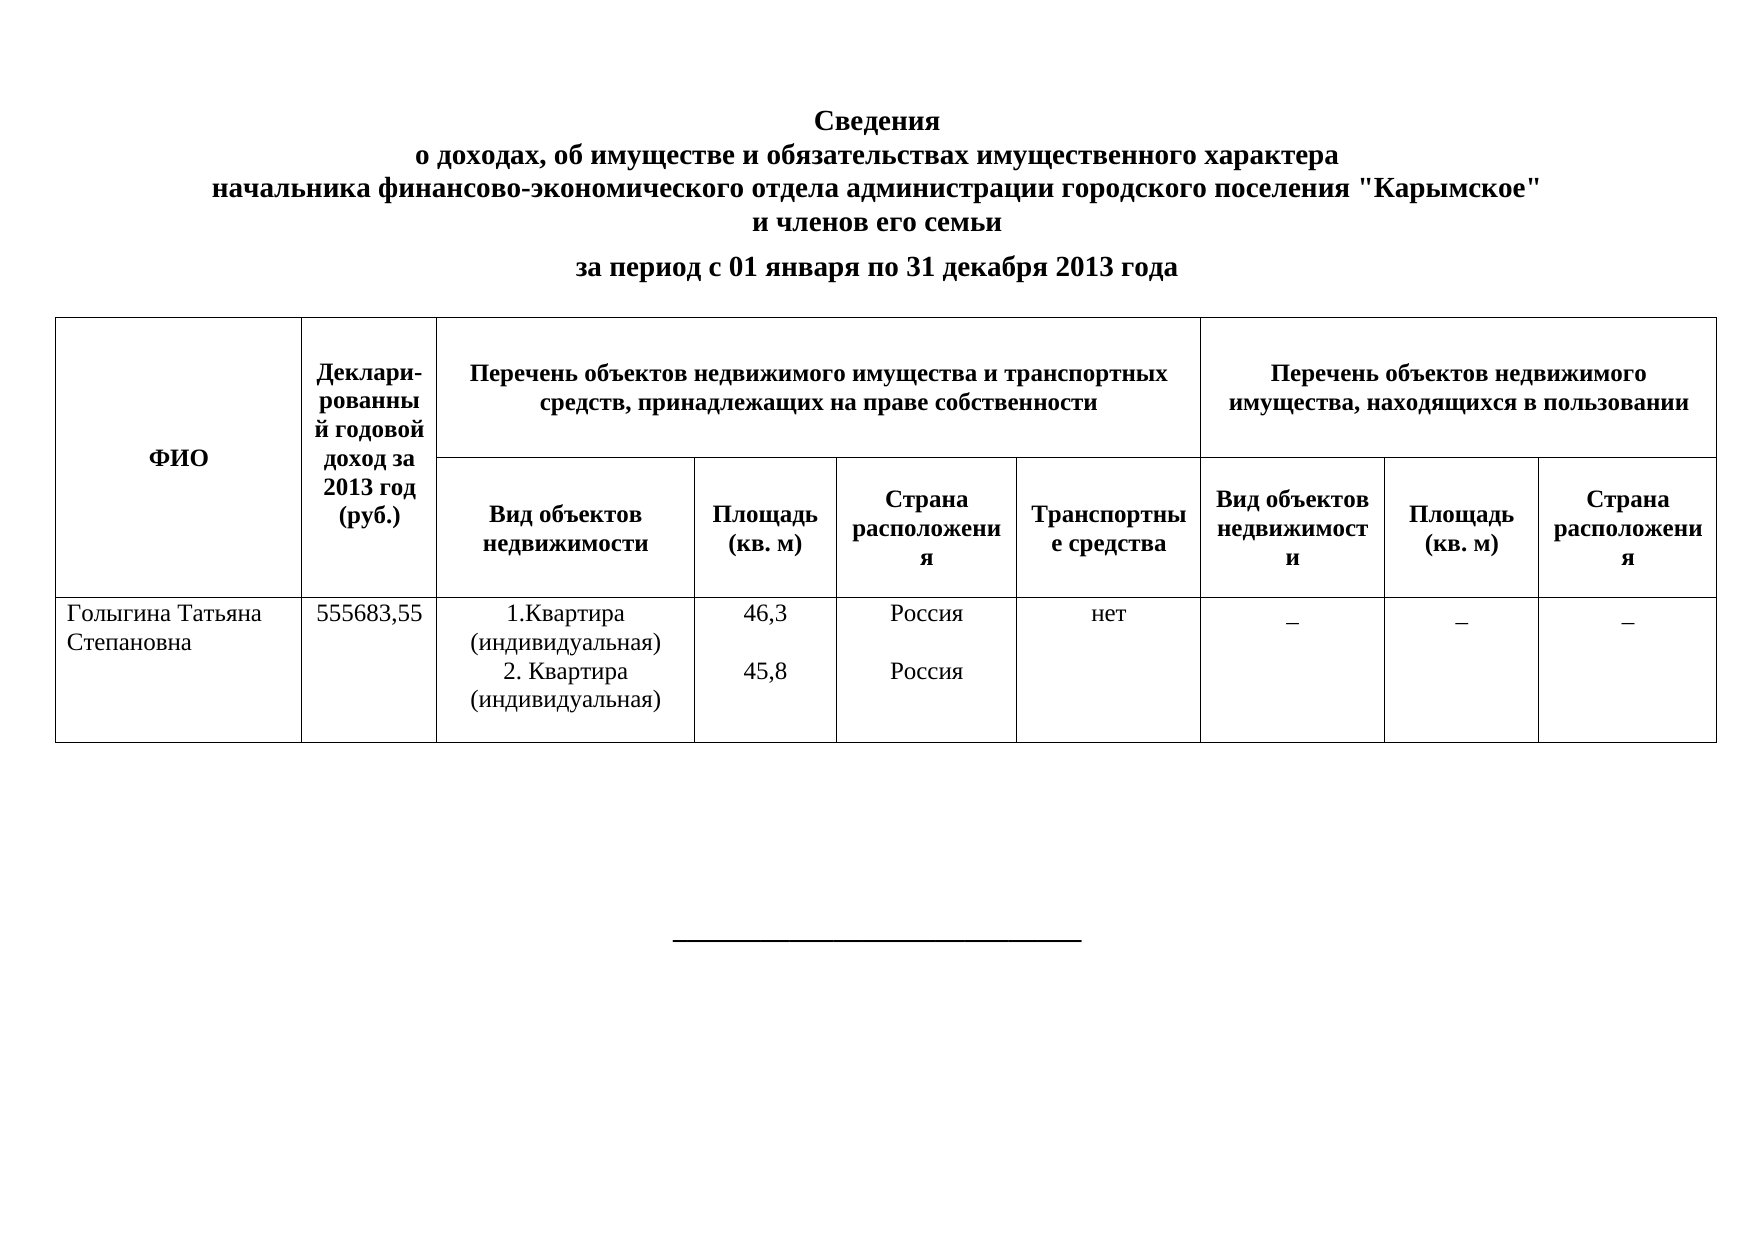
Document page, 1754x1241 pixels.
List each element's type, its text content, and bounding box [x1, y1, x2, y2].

table_cell _ [1385, 598, 1538, 742]
text о доходах, об имуществе и обязательствах имущественного характера [118, 137, 1636, 171]
text Сведения [118, 103, 1636, 137]
table_header Перечень объектов недвижимого имущества, находящихся в пользовании [1201, 318, 1716, 457]
table_cell Страна расположения [1539, 458, 1716, 597]
text и членов его семьи [118, 204, 1636, 238]
table_cell Россия Россия [837, 598, 1016, 742]
table_header Перечень объектов недвижимого имущества и транспортных средств, принадлежащих на праве собственности [437, 318, 1200, 457]
text за период с 01 января по 31 декабря 2013 года [118, 249, 1636, 283]
table_cell Площадь (кв. м) [1385, 458, 1538, 597]
table_cell Площадь (кв. м) [695, 458, 836, 597]
table_cell Вид объектов недвижимости [437, 458, 694, 597]
table_cell 46,3 45,8 [695, 598, 836, 742]
table_header Деклари-рованный годовой доход за 2013 год (руб.) [302, 318, 436, 597]
table_cell Страна расположения [837, 458, 1016, 597]
table_cell Вид объектов недвижимости [1201, 458, 1384, 597]
text начальника финансово-экономического отдела администрации городского поселения "Карымское" [118, 171, 1636, 204]
text ____________________________ [118, 911, 1636, 944]
table_cell _ [1539, 598, 1716, 742]
table_cell Транспортные средства [1017, 458, 1200, 597]
table_cell _ [1201, 598, 1384, 742]
table_cell 555683,55 [302, 598, 436, 742]
table_cell Голыгина Татьяна Степановна [56, 598, 301, 742]
table_cell 1.Квартира (индивидуальная) 2. Квартира (индивидуальная) [437, 598, 694, 742]
table_header ФИО [56, 318, 301, 597]
table_cell нет [1017, 598, 1200, 742]
